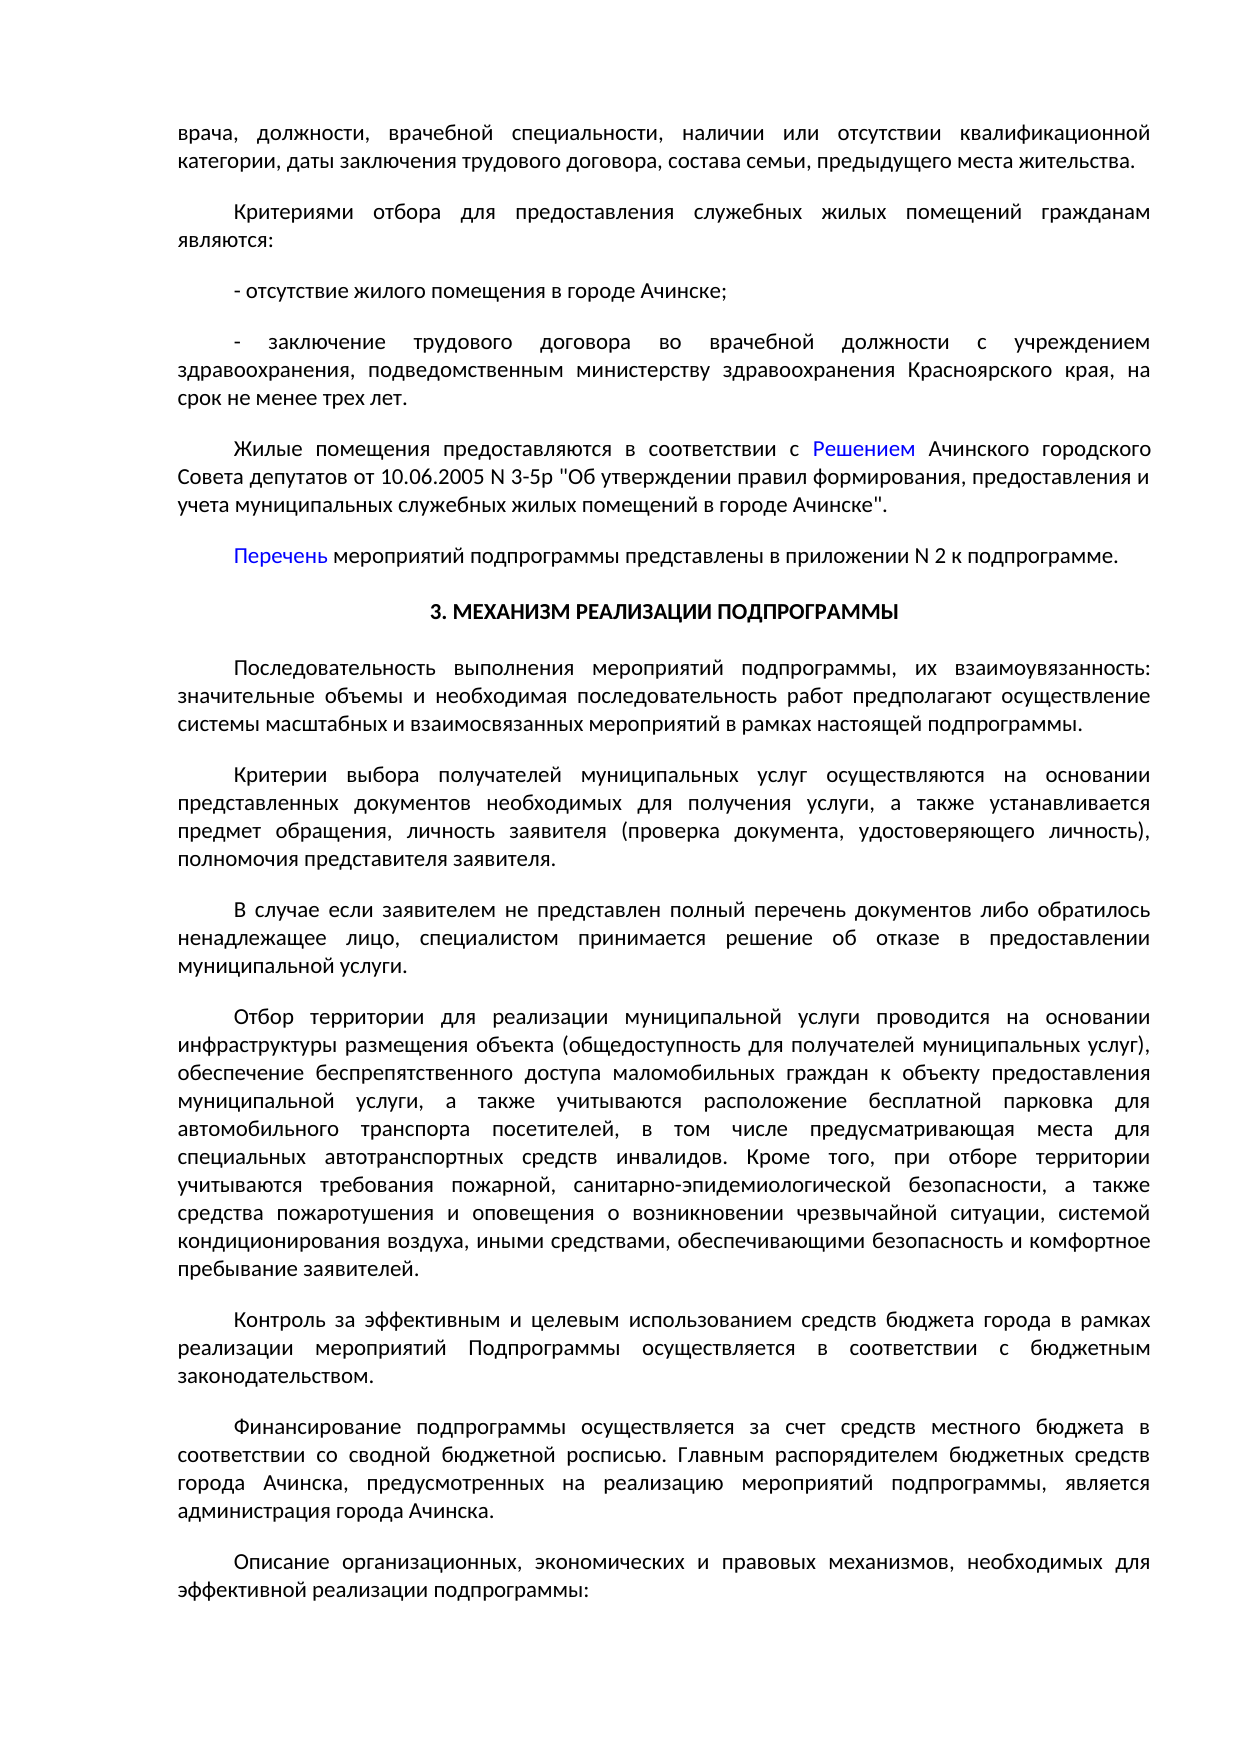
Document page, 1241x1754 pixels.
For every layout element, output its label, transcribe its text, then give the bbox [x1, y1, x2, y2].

text - заключение трудового договора во врачебной должности с учреждением здравоохранения, подведомственным министерству здравоохранения Красноярского края, на срок не менее трех лет. [177, 327, 1152, 411]
text Перечень мероприятий подпрограммы представлены в приложении N 2 к подпрограмме. [177, 541, 1152, 569]
text Финансирование подпрограммы осуществляется за счет средств местного бюджета в соответствии со сводной бюджетной росписью. Главным распорядителем бюджетных средств города Ачинска, предусмотренных на реализацию мероприятий подпрограммы, является администрация города Ачинска. [177, 1412, 1152, 1524]
text Последовательность выполнения мероприятий подпрограммы, их взаимоувязанность: значительные объемы и необходимая последовательность работ предполагают осуществление системы масштабных и взаимосвязанных мероприятий в рамках настоящей подпрограммы. [177, 653, 1152, 737]
text Жилые помещения предоставляются в соответствии с Решением Ачинского городского Совета депутатов от 10.06.2005 N 3-5р "Об утверждении правил формирования, предоставления и учета муниципальных служебных жилых помещений в городе Ачинске". [177, 434, 1152, 518]
title 3. МЕХАНИЗМ РЕАЛИЗАЦИИ ПОДПРОГРАММЫ [177, 597, 1152, 625]
text - отсутствие жилого помещения в городе Ачинске; [177, 276, 1152, 304]
text Отбор территории для реализации муниципальной услуги проводится на основании инфраструктуры размещения объекта (общедоступность для получателей муниципальных услуг), обеспечение беспрепятственного доступа маломобильных граждан к объекту предоставления муниципальной услуги, а также учитываются расположение бесплатной парковка для автомобильного транспорта посетителей, в том числе предусматривающая места для специальных автотранспортных средств инвалидов. Кроме того, при отборе территории учитываются требования пожарной, санитарно-эпидемиологической безопасности, а также средства пожаротушения и оповещения о возникновении чрезвычайной ситуации, системой кондиционирования воздуха, иными средствами, обеспечивающими безопасность и комфортное пребывание заявителей. [177, 1002, 1152, 1282]
text Критериями отбора для предоставления служебных жилых помещений гражданам являются: [177, 197, 1152, 253]
text Описание организационных, экономических и правовых механизмов, необходимых для эффективной реализации подпрограммы: [177, 1547, 1152, 1603]
text В случае если заявителем не представлен полный перечень документов либо обратилось ненадлежащее лицо, специалистом принимается решение об отказе в предоставлении муниципальной услуги. [177, 895, 1152, 979]
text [177, 118, 1152, 174]
text Контроль за эффективным и целевым использованием средств бюджета города в рамках реализации мероприятий Подпрограммы осуществляется в соответствии с бюджетным законодательством. [177, 1305, 1152, 1389]
text Критерии выбора получателей муниципальных услуг осуществляются на основании представленных документов необходимых для получения услуги, а также устанавливается предмет обращения, личность заявителя (проверка документа, удостоверяющего личность), полномочия представителя заявителя. [177, 760, 1152, 872]
